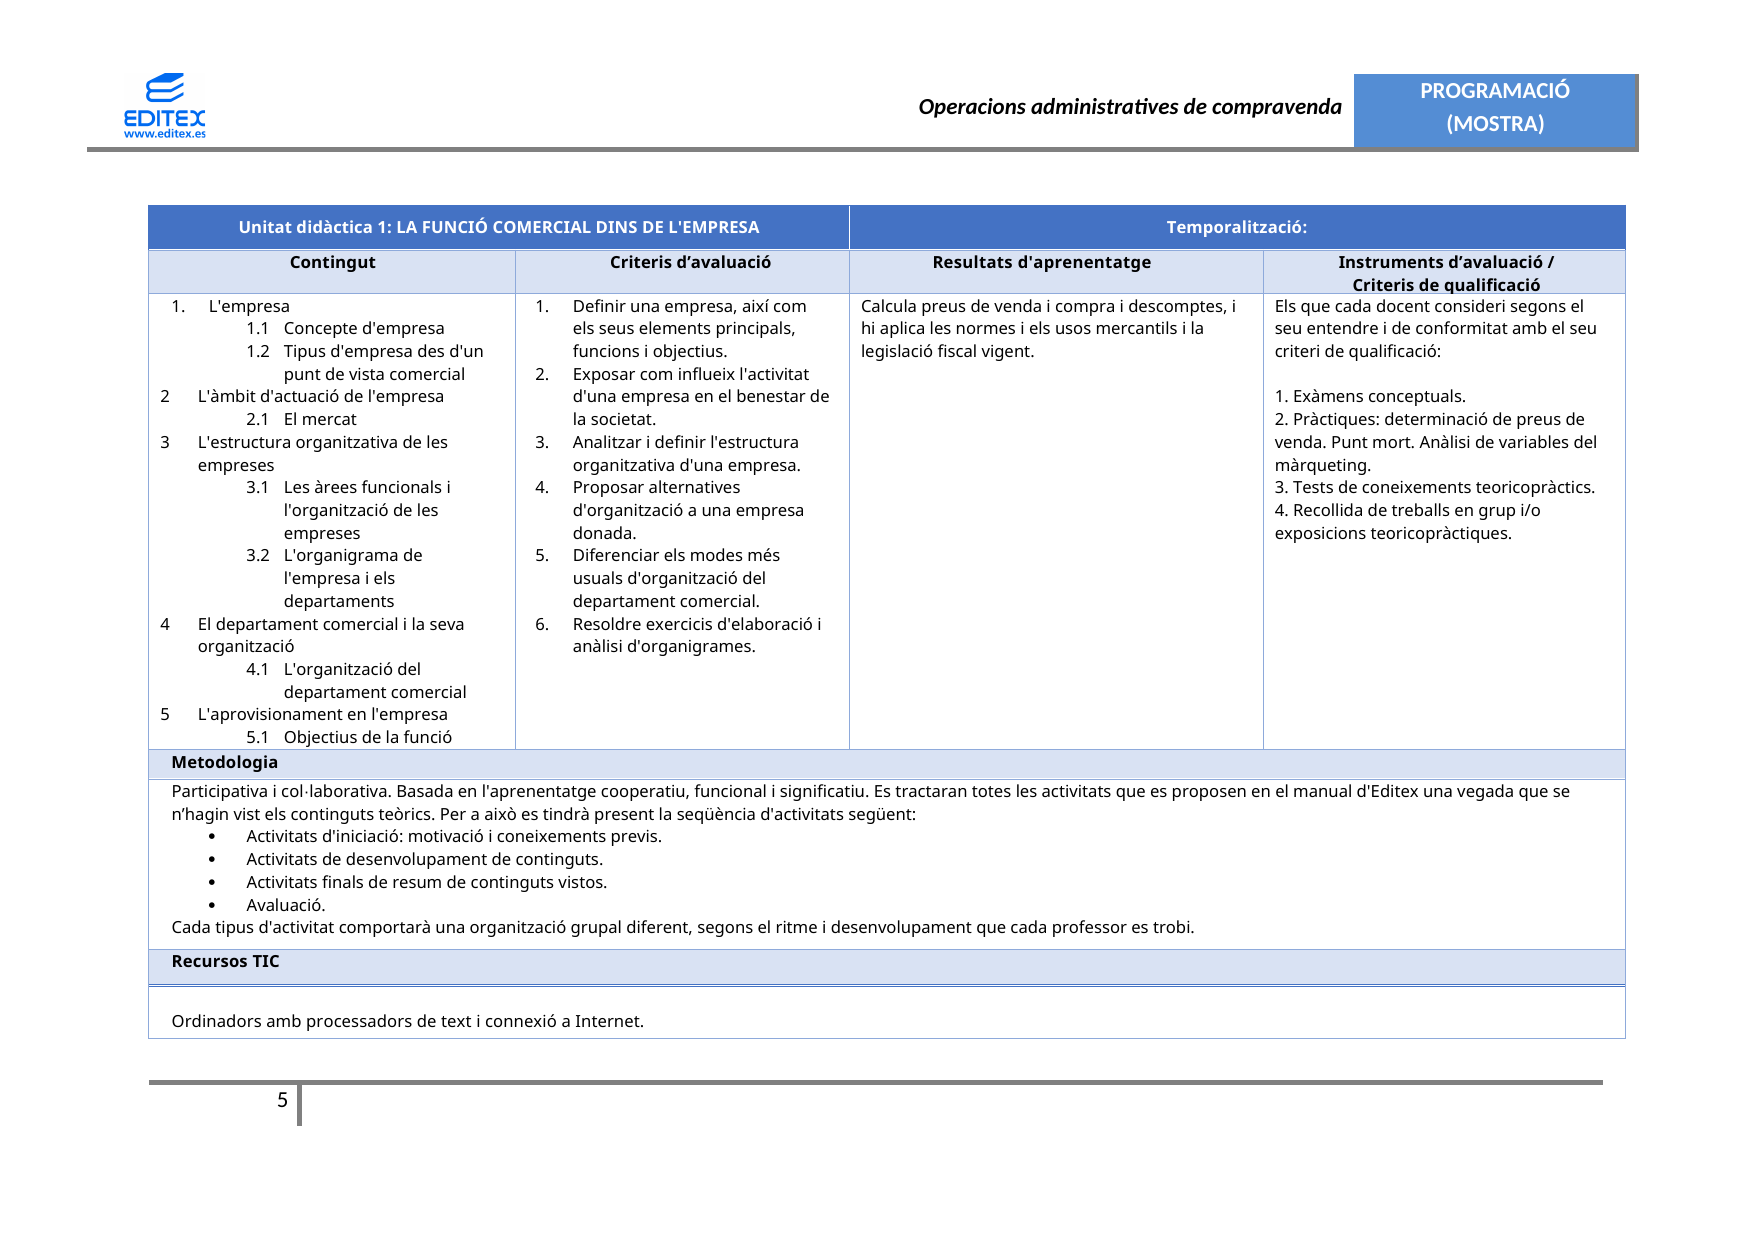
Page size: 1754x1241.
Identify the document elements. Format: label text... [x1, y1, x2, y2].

table_cell Criteris d’avaluació [516, 251, 849, 293]
table_cell Calcula preus de venda i compra i descomptes, i hi aplica les normes i els usos mercantils i la legislació fiscal vigent. [850, 294, 1263, 749]
table_cell Participativa i col·laborativa. Basada en l'aprenentatge cooperatiu, funcional i significatiu. Es tractaran totes les activitats que es proposen en el manual d'Editex una vegada que se n’hagin vist els continguts teòrics. Per a això es tindrà present la seqüència d'activitats següent: Activitats d'iniciació: motivació i coneixements previs. Activitats de desenvolupament de continguts. Activitats finals de resum de continguts vistos. Avaluació. Cada tipus d'activitat comportarà una organització grupal diferent, segons el ritme i desenvolupament que cada professor es trobi. [149, 780, 1625, 949]
table_cell Contingut [149, 251, 515, 293]
table_cell Ordinadors amb processadors de text i connexió a Internet. [149, 987, 1625, 1038]
table_cell Els que cada docent consideri segons el seu entendre i de conformitat amb el seu criteri de qualificació: 1. Exàmens conceptuals. 2. Pràctiques: determinació de preus de venda. Punt mort. Anàlisi de variables del màrqueting. 3. Tests de coneixements teoricopràctics. 4. Recollida de treballs en grup i/o exposicions teoricopràctiques. [1264, 294, 1625, 749]
table_header Temporalització: [850, 206, 1625, 249]
table_cell Definir una empresa, així com els seus elements principals, funcions i objectius. Exposar com influeix l'activitat d'una empresa en el benestar de la societat. Analitzar i definir l'estructura organitzativa d'una empresa. Proposar alternatives d'organització a una empresa donada. Diferenciar els modes més usuals d'organització del departament comercial. Resoldre exercicis d'elaboració i anàlisi d'organigrames. [516, 294, 849, 749]
table_cell L'empresa Concepte d'empresa Tipus d'empresa des d'un punt de vista comercial L'àmbit d'actuació de l'empresa El mercat L'estructura organitzativa de les empreses Les àrees funcionals i l'organització de les empreses L'organigrama de l'empresa i els departaments El departament comercial i la seva organització L'organització del departament comercial L'aprovisionament en l'empresa Objectius de la funció d'aprovisionament Les vendes en l'empresa El personal de vendes [149, 294, 515, 749]
picture [124, 73, 206, 140]
table_cell Recursos TIC [149, 950, 1625, 984]
table_cell Instruments d’avaluació / Criteris de qualificació [1264, 251, 1625, 293]
table_header Unitat didàctica 1: LA FUNCIÓ COMERCIAL DINS DE L'EMPRESA [149, 206, 849, 249]
table_cell Resultats d'aprenentatge [850, 251, 1263, 293]
table_cell Metodologia [149, 750, 1625, 778]
